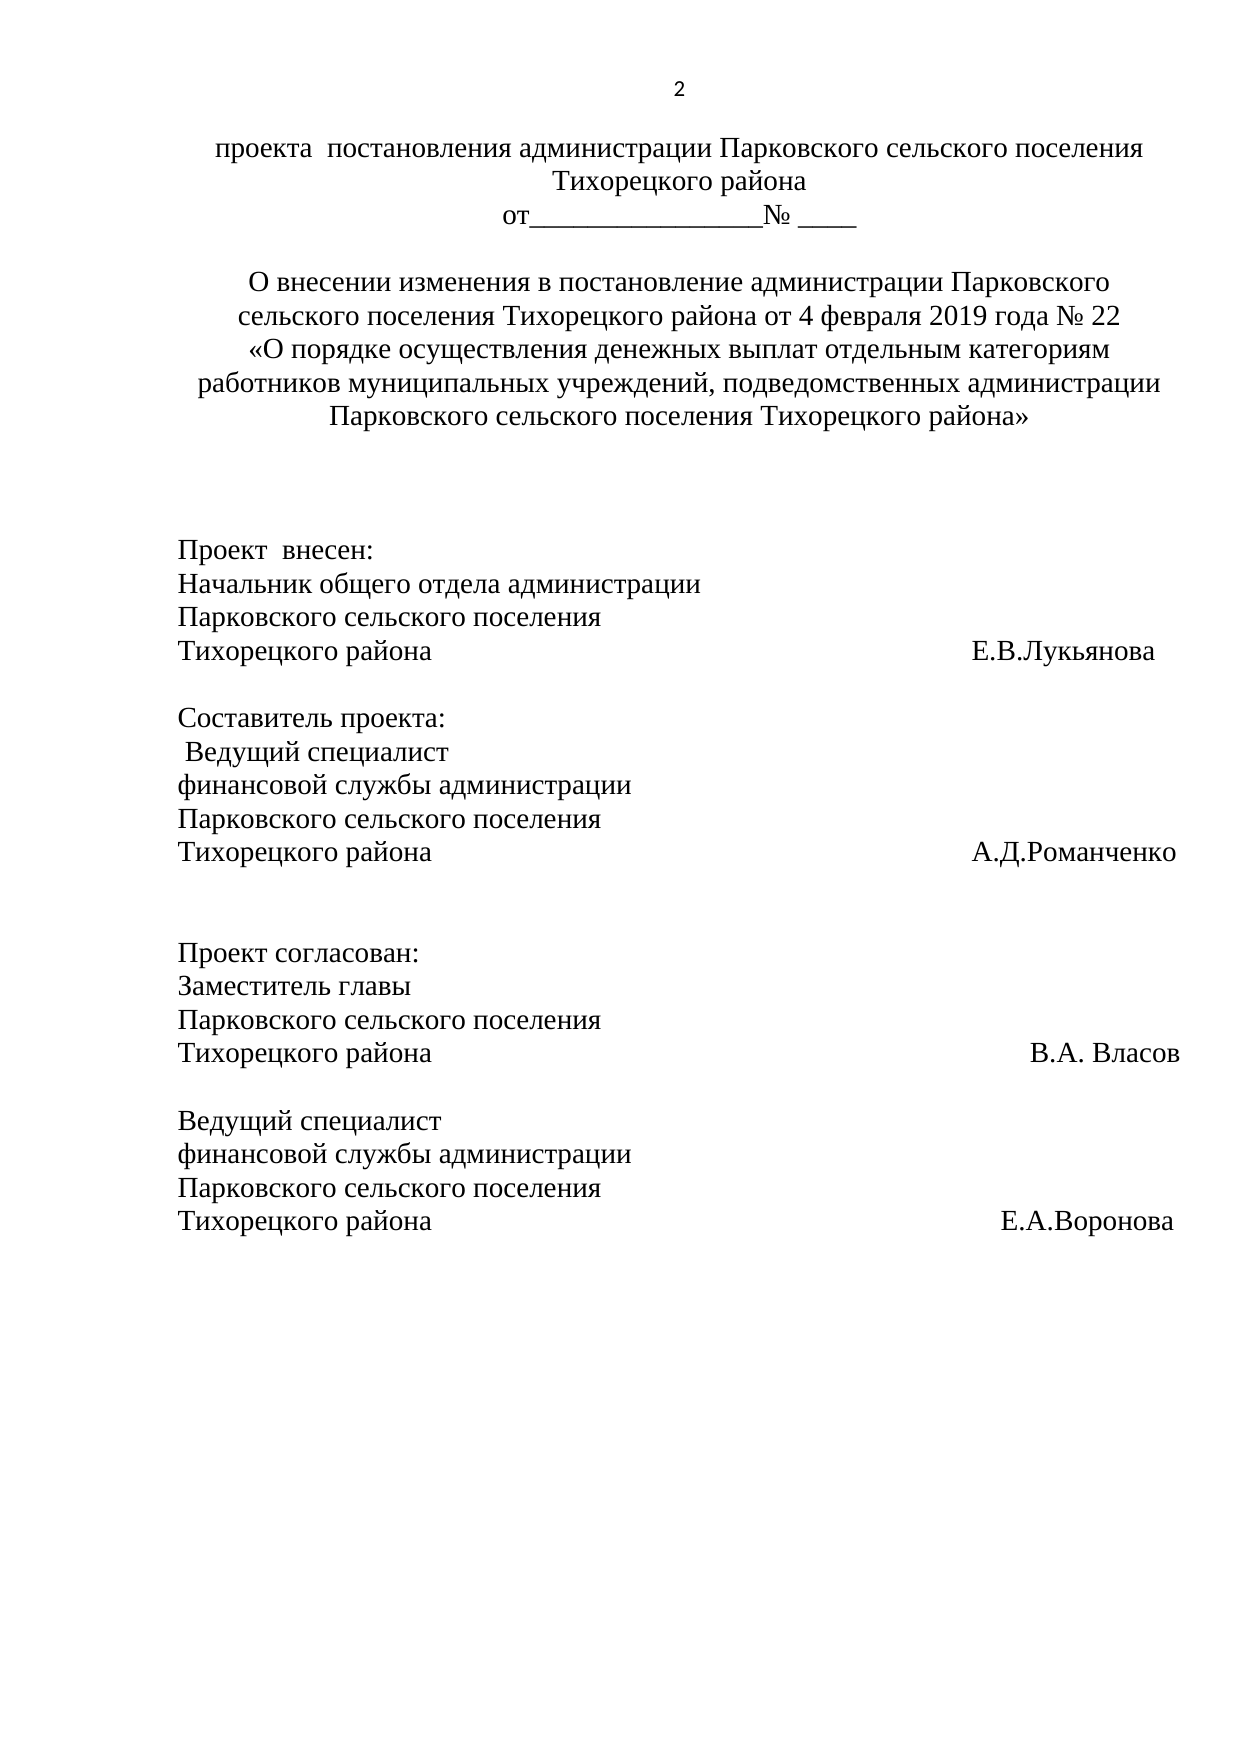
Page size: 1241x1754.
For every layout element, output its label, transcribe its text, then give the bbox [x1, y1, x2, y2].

text Парковского сельского поселения [177, 1170, 1181, 1203]
text Заместитель главы [177, 968, 1181, 1002]
text Парковского сельского поселения [177, 1002, 1181, 1036]
text Составитель проекта: [177, 700, 1181, 734]
text О внесении изменения в постановление администрации Парковского сельского поселения Тихорецкого района от 4 февраля 2019 года № 22 [177, 264, 1181, 331]
text Парковского сельского поселения [177, 599, 1181, 633]
text проекта постановления администрации Парковского сельского поселения Тихорецкого района [177, 130, 1181, 197]
text Ведущий специалист [177, 1103, 1181, 1136]
text «О порядке осуществления денежных выплат отдельным категориям работников муниципальных учреждений, подведомственных администрации Парковского сельского поселения Тихорецкого района» [177, 331, 1181, 432]
text финансовой службы администрации [177, 767, 1181, 801]
text финансовой службы администрации [177, 1136, 1181, 1170]
text Парковского сельского поселения [177, 801, 1181, 834]
text Начальник общего отдела администрации [177, 566, 1181, 599]
text Тихорецкого района В.А. Власов [177, 1036, 1181, 1069]
text Проект внесен: [177, 532, 1181, 566]
text от________________№ ____ [177, 197, 1181, 231]
text Ведущий специалист [177, 734, 1181, 767]
text Проект согласован: [177, 935, 1181, 968]
text Тихорецкого района А.Д.Романченко [177, 834, 1181, 868]
text Тихорецкого района Е.В.Лукьянова [177, 633, 1181, 667]
text Тихорецкого района Е.А.Воронова [177, 1203, 1181, 1237]
